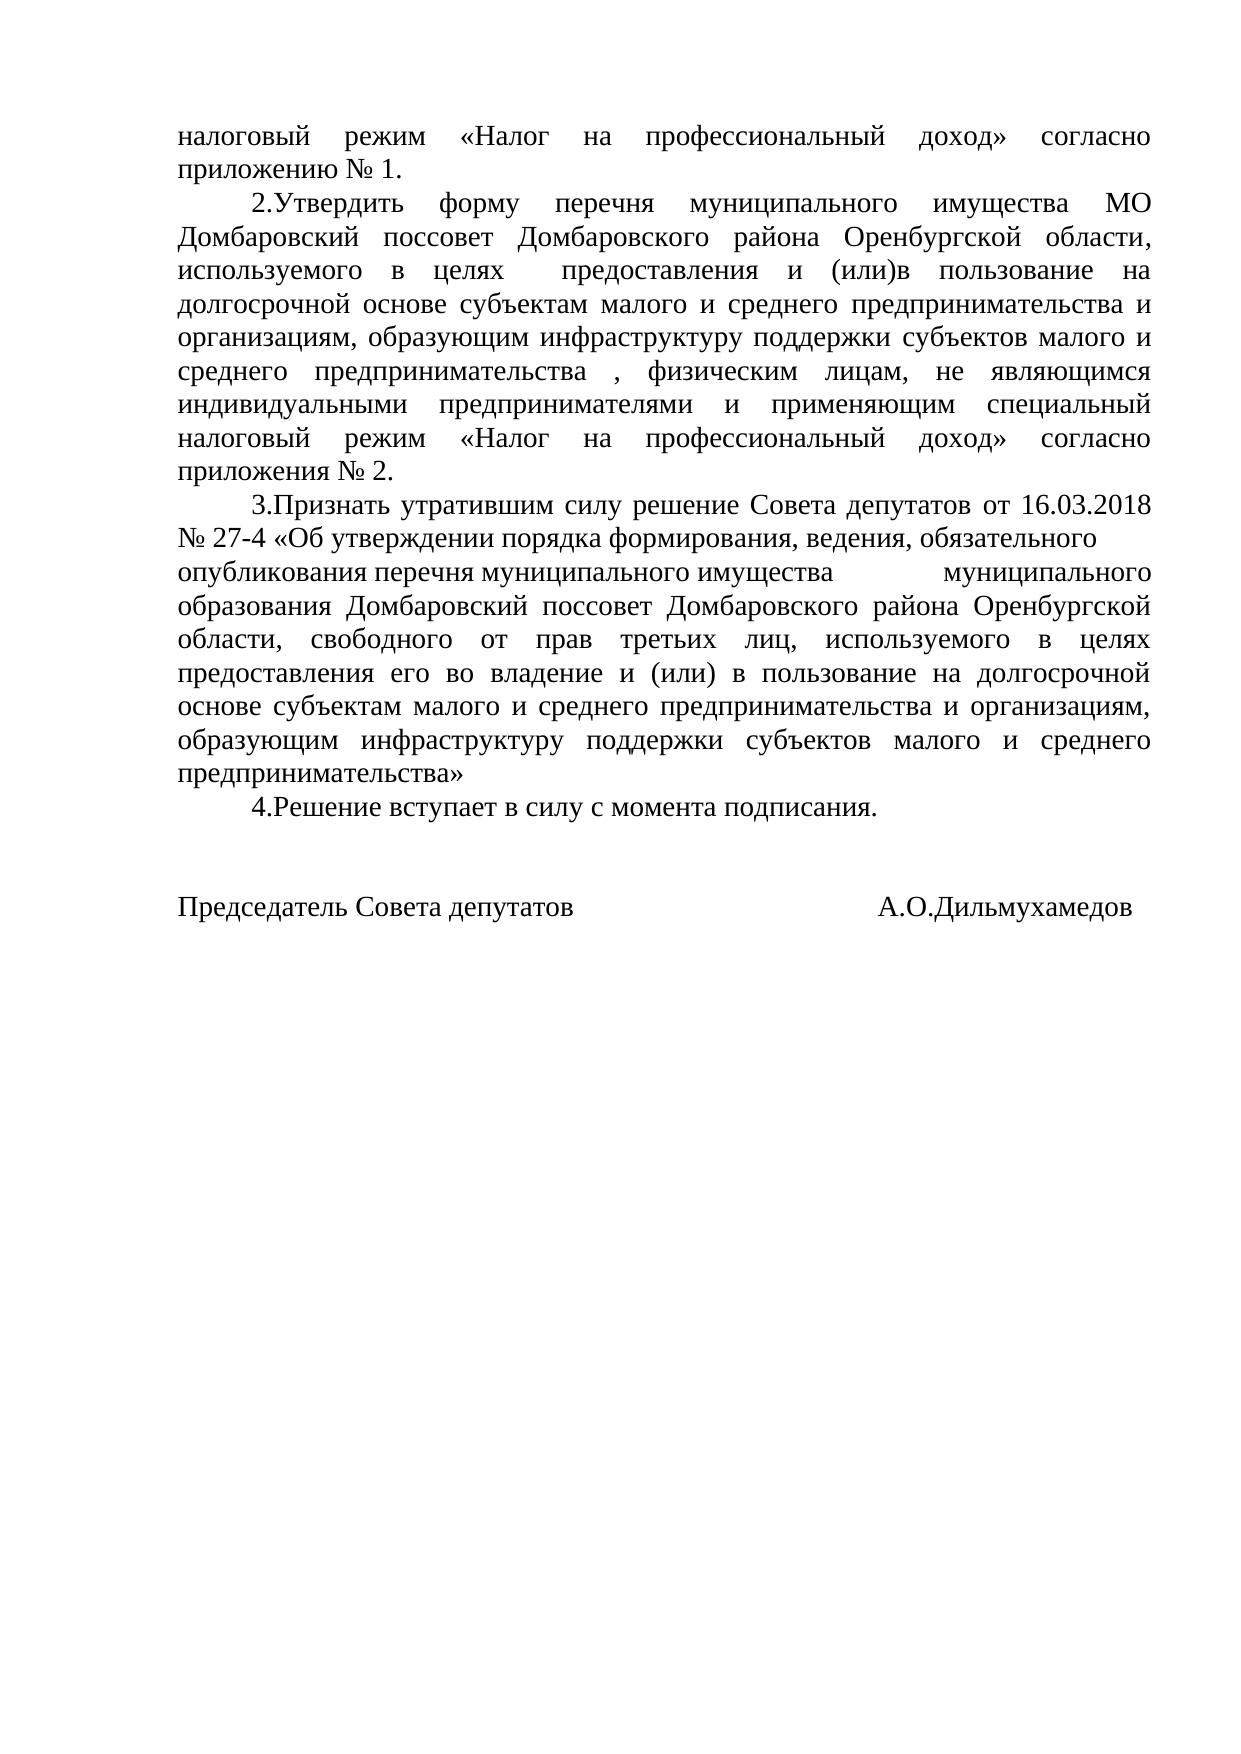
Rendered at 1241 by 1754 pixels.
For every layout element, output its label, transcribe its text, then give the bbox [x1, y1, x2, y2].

text 4.Решение вступает в силу с момента подписания. [177, 789, 1152, 822]
text Председатель Совета депутатов А.О.Дильмухамедов [177, 889, 1152, 923]
title опубликования перечня муниципального имущества муниципального образования Домбаровский поссовет Домбаровского района Оренбургской области, свободного от прав третьих лиц, используемого в целях предоставления его во владение и (или) в пользование на долгосрочной основе субъектам малого и среднего предпринимательства и организациям, образующим инфраструктуру поддержки субъектов малого и среднего предпринимательства» [177, 554, 1152, 789]
text 2.Утвердить форму перечня муниципального имущества МО Домбаровский поссовет Домбаровского района Оренбургской области, используемого в целях предоставления и (или)в пользование на долгосрочной основе субъектам малого и среднего предпринимательства и организациям, образующим инфраструктуру поддержки субъектов малого и среднего предпринимательства , физическим лицам, не являющимся индивидуальными предпринимателями и применяющим специальный налоговый режим «Налог на профессиональный доход» согласно приложения № 2. [177, 185, 1152, 487]
title 3.Признать утратившим силу решение Совета депутатов от 16.03.2018 № 27-4 «Об утверждении порядка формирования, ведения, обязательного [177, 487, 1152, 554]
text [177, 118, 1152, 185]
